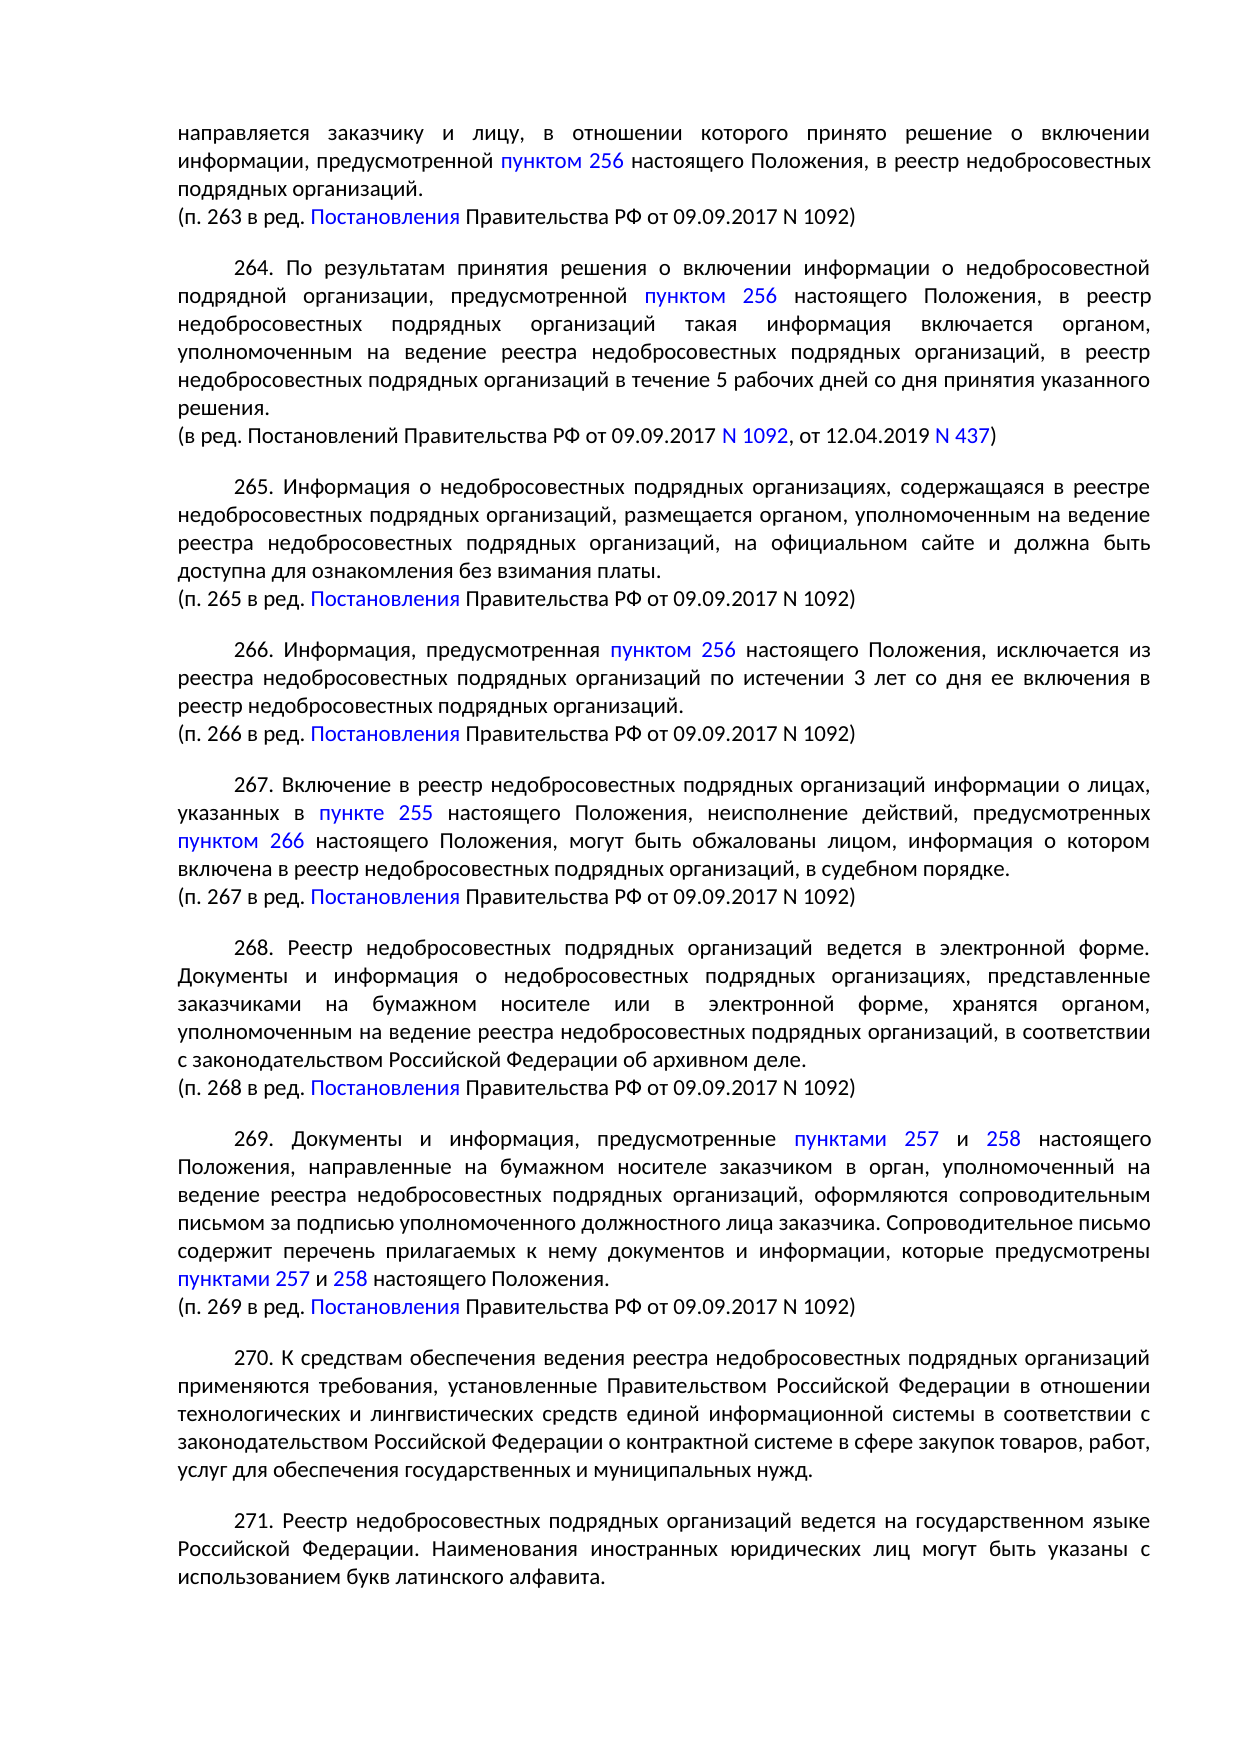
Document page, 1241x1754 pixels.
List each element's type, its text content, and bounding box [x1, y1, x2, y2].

text 270. К средствам обеспечения ведения реестра недобросовестных подрядных организаций применяются требования, установленные Правительством Российской Федерации в отношении технологических и лингвистических средств единой информационной системы в соответствии с законодательством Российской Федерации о контрактной системе в сфере закупок товаров, работ, услуг для обеспечения государственных и муниципальных нужд. [177, 1343, 1152, 1483]
text 271. Реестр недобросовестных подрядных организаций ведется на государственном языке Российской Федерации. Наименования иностранных юридических лиц могут быть указаны с использованием букв латинского алфавита. [177, 1506, 1152, 1590]
text 269. Документы и информация, предусмотренные пунктами 257 и 258 настоящего Положения, направленные на бумажном носителе заказчиком в орган, уполномоченный на ведение реестра недобросовестных подрядных организаций, оформляются сопроводительным письмом за подписью уполномоченного должностного лица заказчика. Сопроводительное письмо содержит перечень прилагаемых к нему документов и информации, которые предусмотрены пунктами 257 и 258 настоящего Положения. [177, 1124, 1152, 1292]
text 264. По результатам принятия решения о включении информации о недобросовестной подрядной организации, предусмотренной пунктом 256 настоящего Положения, в реестр недобросовестных подрядных организаций такая информация включается органом, уполномоченным на ведение реестра недобросовестных подрядных организаций, в реестр недобросовестных подрядных организаций в течение 5 рабочих дней со дня принятия указанного решения. [177, 253, 1152, 421]
text (п. 267 в ред. Постановления Правительства РФ от 09.09.2017 N 1092) [177, 882, 1152, 910]
text (п. 269 в ред. Постановления Правительства РФ от 09.09.2017 N 1092) [177, 1292, 1152, 1320]
text 266. Информация, предусмотренная пунктом 256 настоящего Положения, исключается из реестра недобросовестных подрядных организаций по истечении 3 лет со дня ее включения в реестр недобросовестных подрядных организаций. [177, 635, 1152, 719]
text (п. 268 в ред. Постановления Правительства РФ от 09.09.2017 N 1092) [177, 1073, 1152, 1101]
text 265. Информация о недобросовестных подрядных организациях, содержащаяся в реестре недобросовестных подрядных организаций, размещается органом, уполномоченным на ведение реестра недобросовестных подрядных организаций, на официальном сайте и должна быть доступна для ознакомления без взимания платы. [177, 472, 1152, 584]
text (п. 266 в ред. Постановления Правительства РФ от 09.09.2017 N 1092) [177, 719, 1152, 747]
text (п. 265 в ред. Постановления Правительства РФ от 09.09.2017 N 1092) [177, 584, 1152, 612]
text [177, 118, 1152, 202]
text (в ред. Постановлений Правительства РФ от 09.09.2017 N 1092, от 12.04.2019 N 437) [177, 421, 1152, 449]
text (п. 263 в ред. Постановления Правительства РФ от 09.09.2017 N 1092) [177, 202, 1152, 230]
text 268. Реестр недобросовестных подрядных организаций ведется в электронной форме. Документы и информация о недобросовестных подрядных организациях, представленные заказчиками на бумажном носителе или в электронной форме, хранятся органом, уполномоченным на ведение реестра недобросовестных подрядных организаций, в соответствии с законодательством Российской Федерации об архивном деле. [177, 933, 1152, 1073]
text 267. Включение в реестр недобросовестных подрядных организаций информации о лицах, указанных в пункте 255 настоящего Положения, неисполнение действий, предусмотренных пунктом 266 настоящего Положения, могут быть обжалованы лицом, информация о котором включена в реестр недобросовестных подрядных организаций, в судебном порядке. [177, 770, 1152, 882]
